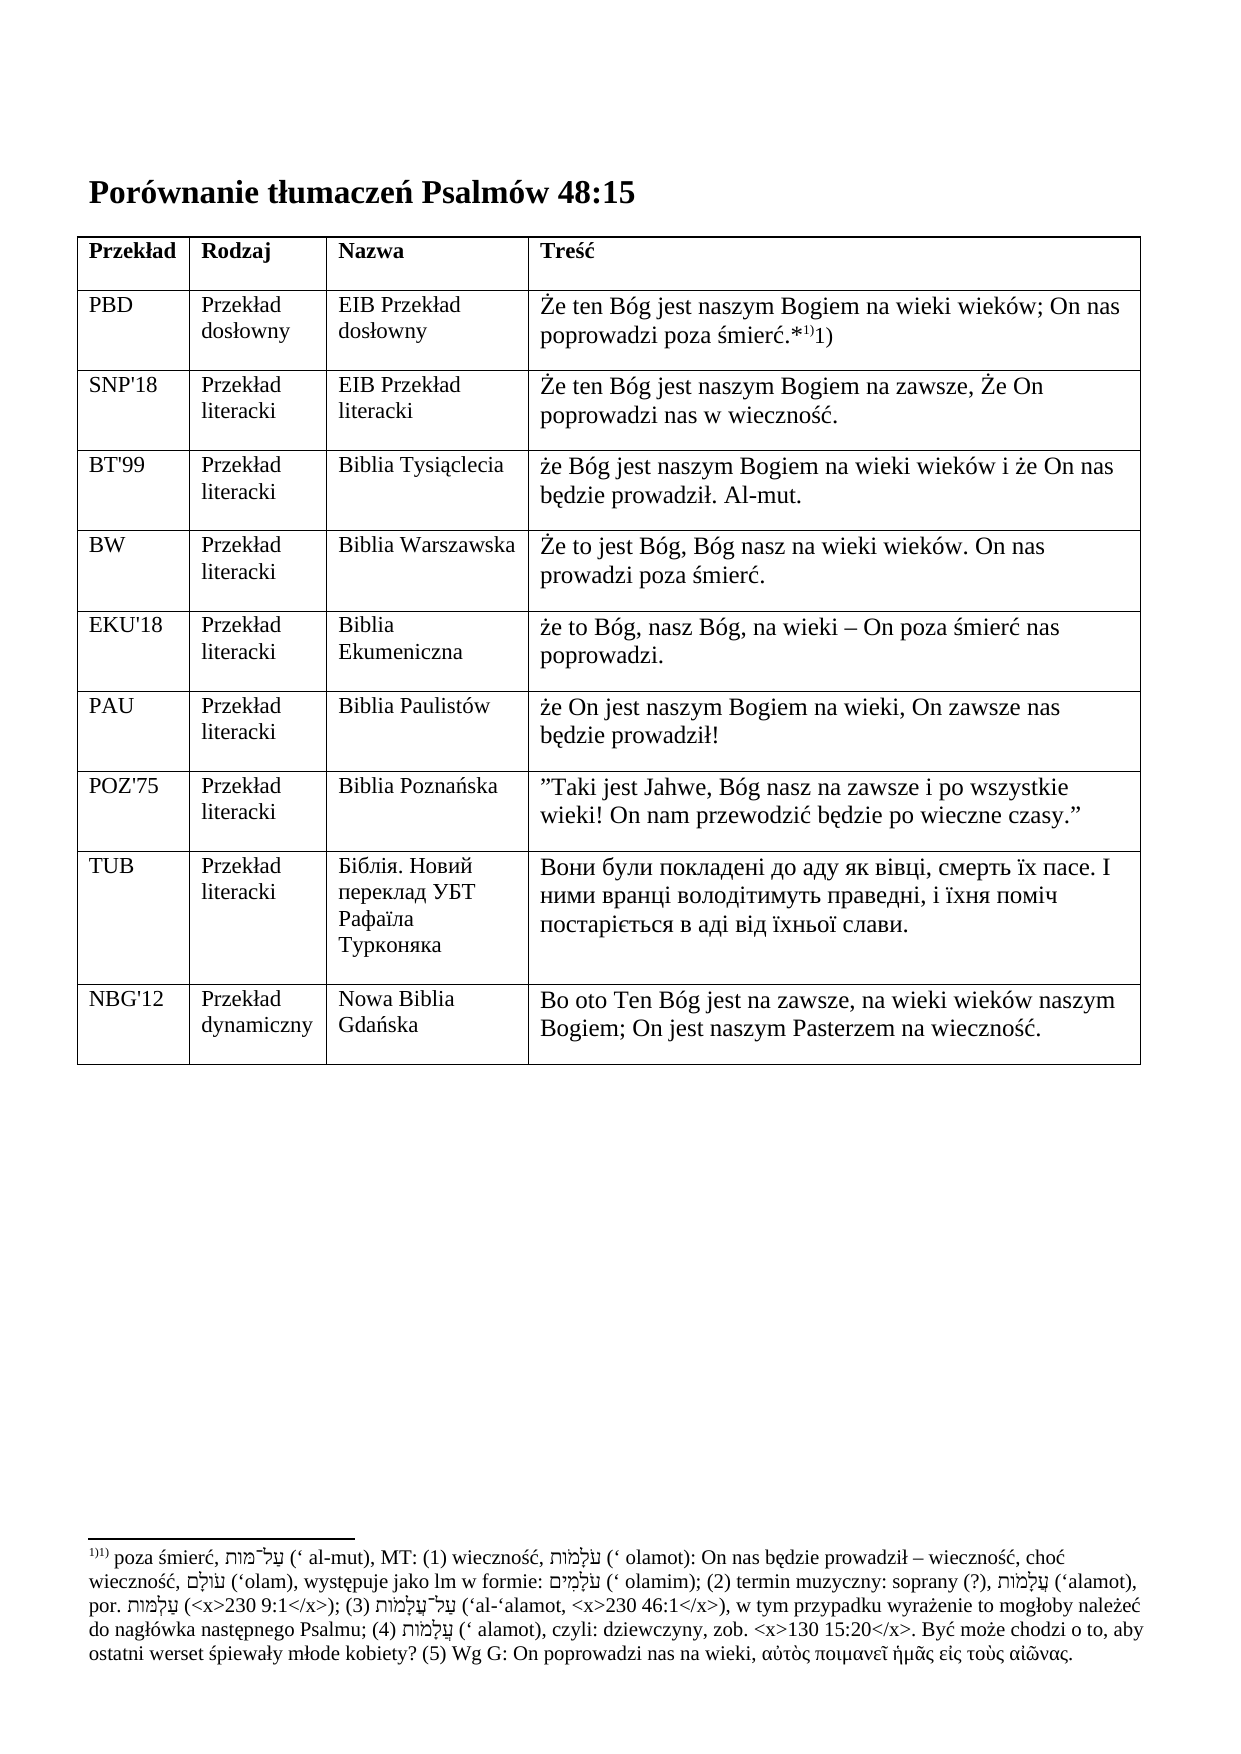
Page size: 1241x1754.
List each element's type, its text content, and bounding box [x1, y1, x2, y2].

table_cell POZ'75 [78, 772, 189, 851]
table_cell TUB [78, 852, 189, 984]
table_cell Że ten Bóg jest naszym Bogiem na wieki wieków; On nas poprowadzi poza śmierć.*1) [529, 291, 1140, 370]
table_cell że to Bóg, nasz Bóg, na wieki – On poza śmierć nas poprowadzi. [529, 612, 1140, 691]
table_cell Przekład literacki [190, 692, 326, 771]
table_cell Przekład dosłowny [190, 291, 326, 370]
table_cell ”Taki jest Jahwe, Bóg nasz na zawsze i po wszystkie wieki! On nam przewodzić będzie po wieczne czasy.” [529, 772, 1140, 851]
table_cell Біблія. Новий переклад УБТ Рафаїла Турконяка [327, 852, 528, 984]
table_cell Że ten Bóg jest naszym Bogiem na zawsze, Że On poprowadzi nas w wieczność. [529, 371, 1140, 450]
text Porównanie tłumaczeń Psalmów 48:15 [88, 173, 1152, 211]
table_cell Przekład literacki [190, 451, 326, 530]
table_cell że On jest naszym Bogiem na wieki, On zawsze nas będzie prowadził! [529, 692, 1140, 771]
table_cell BT'99 [78, 451, 189, 530]
table_cell BW [78, 531, 189, 611]
table_cell Вони були покладені до аду як вівці, смерть їх пасе. І ними вранці володітимуть праведні, і їхня поміч постаріється в аді від їхньої слави. [529, 852, 1140, 984]
table_cell Przekład dynamiczny [190, 985, 326, 1064]
table_cell Biblia Ekumeniczna [327, 612, 528, 691]
table_header Nazwa [327, 238, 528, 290]
table_cell SNP'18 [78, 371, 189, 450]
table_cell Biblia Paulistów [327, 692, 528, 771]
table_cell NBG'12 [78, 985, 189, 1064]
table_cell Przekład literacki [190, 371, 326, 450]
table_cell Nowa Biblia Gdańska [327, 985, 528, 1064]
table_cell EIB Przekład literacki [327, 371, 528, 450]
table_header Przekład [78, 238, 189, 290]
table_cell Biblia Warszawska [327, 531, 528, 611]
table_cell Biblia Poznańska [327, 772, 528, 851]
table_cell PBD [78, 291, 189, 370]
table_cell Biblia Tysiąclecia [327, 451, 528, 530]
table_cell EKU'18 [78, 612, 189, 691]
table_cell EIB Przekład dosłowny [327, 291, 528, 370]
table_header Treść [529, 238, 1140, 290]
table_header Rodzaj [190, 238, 326, 290]
table_cell PAU [78, 692, 189, 771]
table_cell Przekład literacki [190, 612, 326, 691]
table_cell Przekład literacki [190, 531, 326, 611]
table_cell Przekład literacki [190, 772, 326, 851]
table_cell Przekład literacki [190, 852, 326, 984]
table_cell Że to jest Bóg, Bóg nasz na wieki wieków. On nas prowadzi poza śmierć. [529, 531, 1140, 611]
table_cell Bo oto Ten Bóg jest na zawsze, na wieki wieków naszym Bogiem; On jest naszym Pasterzem na wieczność. [529, 985, 1140, 1064]
table_cell że Bóg jest naszym Bogiem na wieki wieków i że On nas będzie prowadził. Al-mut. [529, 451, 1140, 530]
